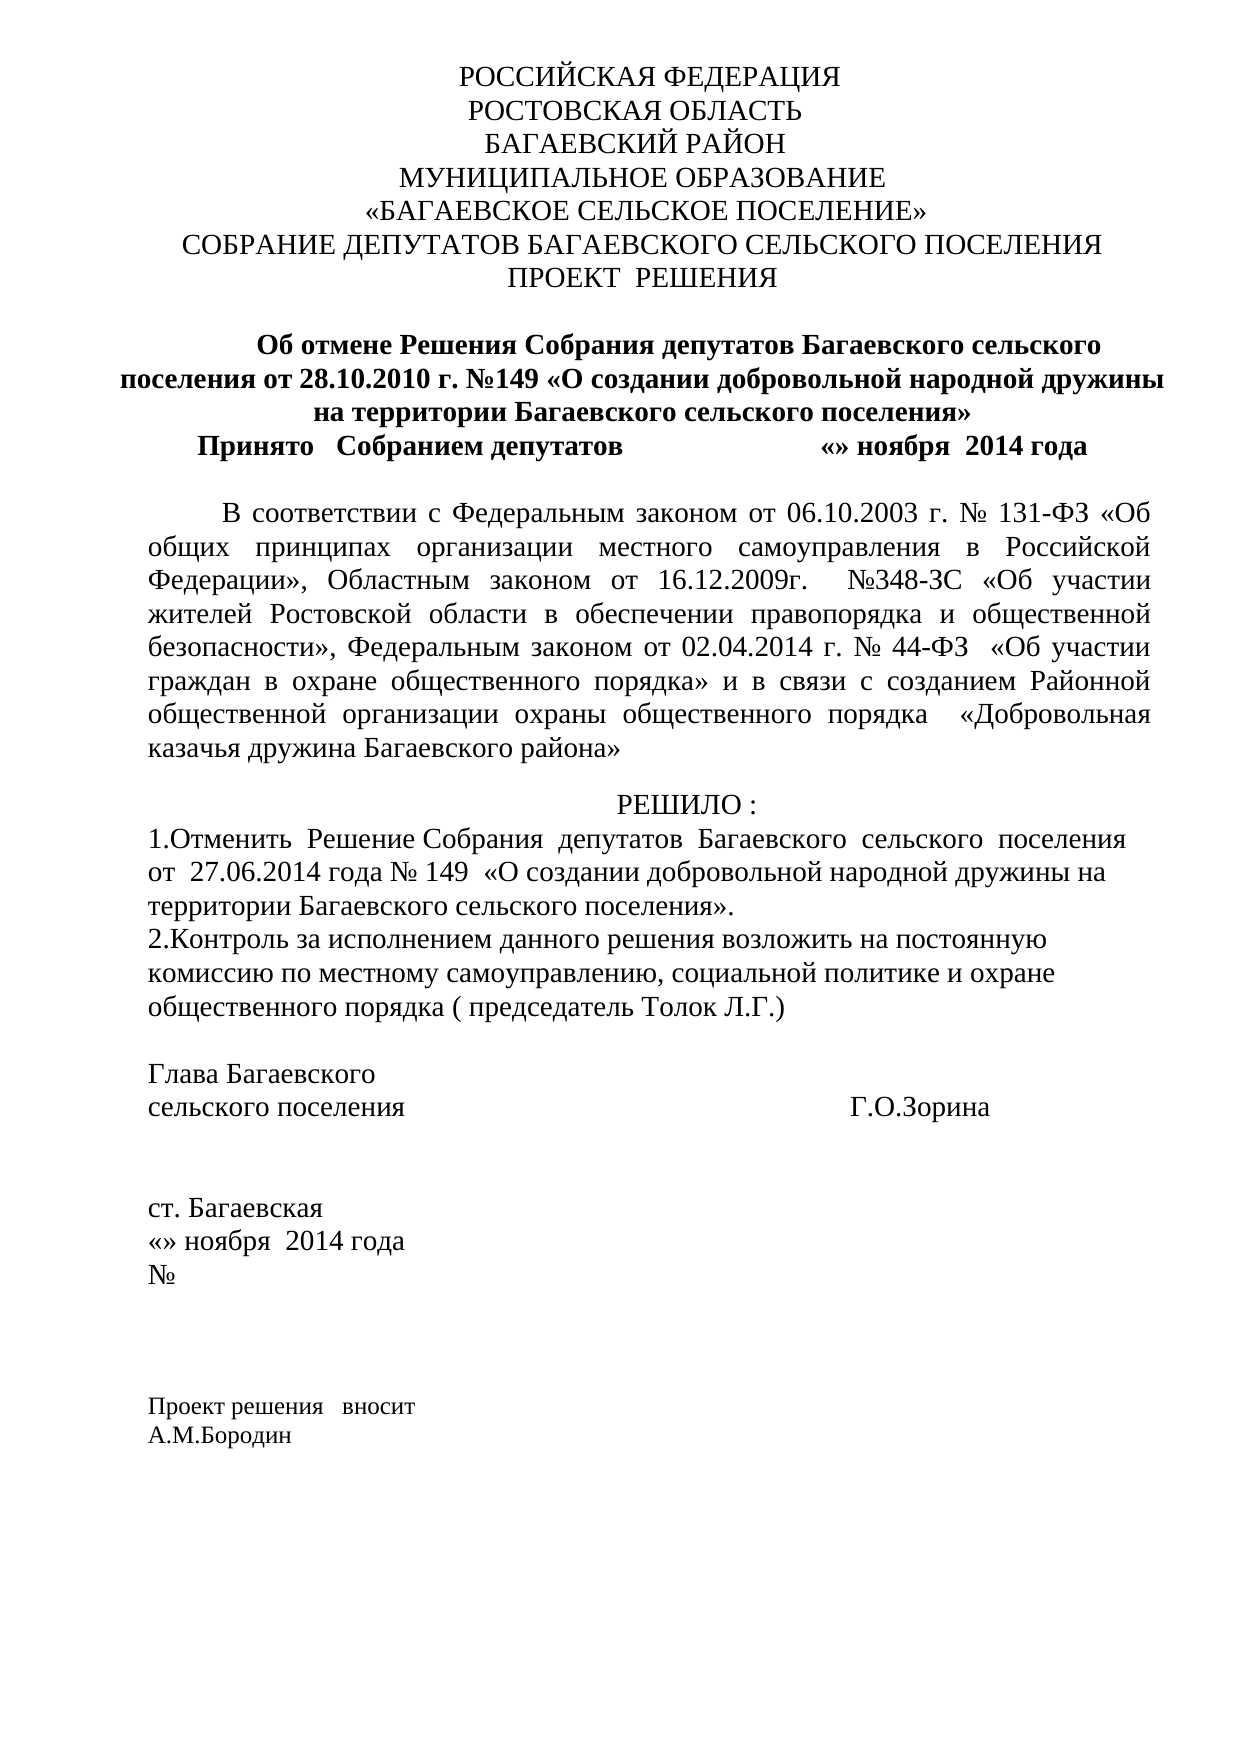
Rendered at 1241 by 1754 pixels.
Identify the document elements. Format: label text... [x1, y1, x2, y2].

text ст. Багаевская «» ноября 2014 года № [148, 1190, 1152, 1291]
text РОССИЙСКАЯ ФЕДЕРАЦИЯ РОСТОВСКАЯ ОБЛАСТЬ БАГАЕВСКИЙ РАЙОН [118, 59, 1152, 160]
text 2.Контроль за исполнением данного решения возложить на постоянную комиссию по местному самоуправлению, социальной политике и охране общественного порядка ( председатель Толок Л.Г.) [148, 922, 1152, 1022]
text Проект решения вносит [148, 1391, 1152, 1420]
text А.М.Бородин [148, 1420, 1152, 1449]
text 1.Отменить Решение Собрания депутатов Багаевского сельского поселения от 27.06.2014 года № 149 «О создании добровольной народной дружины на территории Багаевского сельского поселения». [148, 821, 1152, 922]
text Об отмене Решения Собрания депутатов Багаевского сельского поселения от 28.10.2010 г. №149 «О создании добровольной народной дружины на территории Багаевского сельского поселения» [118, 327, 1167, 428]
text Принято Собранием депутатов «» ноября 2014 года [118, 428, 1167, 462]
text ПРОЕКТ РЕШЕНИЯ [118, 260, 1167, 294]
text В соответствии с Федеральным законом от 06.10.2003 г. № 131-ФЗ «Об общих принципах организации местного самоуправления в Российской Федерации», Областным законом от 16.12.2009г. №348-ЗС «Об участии жителей Ростовской области в обеспечении правопорядка и общественной безопасности», Федеральным законом от 02.04.2014 г. № 44-ФЗ «Об участии граждан в охране общественного порядка» и в связи с созданием Районной общественной организации охраны общественного порядка «Добровольная казачья дружина Багаевского района» [148, 495, 1152, 763]
text Глава Багаевского сельского поселения Г.О.Зорина [148, 1056, 1152, 1123]
text МУНИЦИПАЛЬНОЕ ОБРАЗОВАНИЕ «БАГАЕВСКОЕ СЕЛЬСКОЕ ПОСЕЛЕНИЕ» СОБРАНИЕ ДЕПУТАТОВ БАГАЕВСКОГО СЕЛЬСКОГО ПОСЕЛЕНИЯ [118, 160, 1167, 260]
text РЕШИЛО : [148, 787, 1152, 821]
